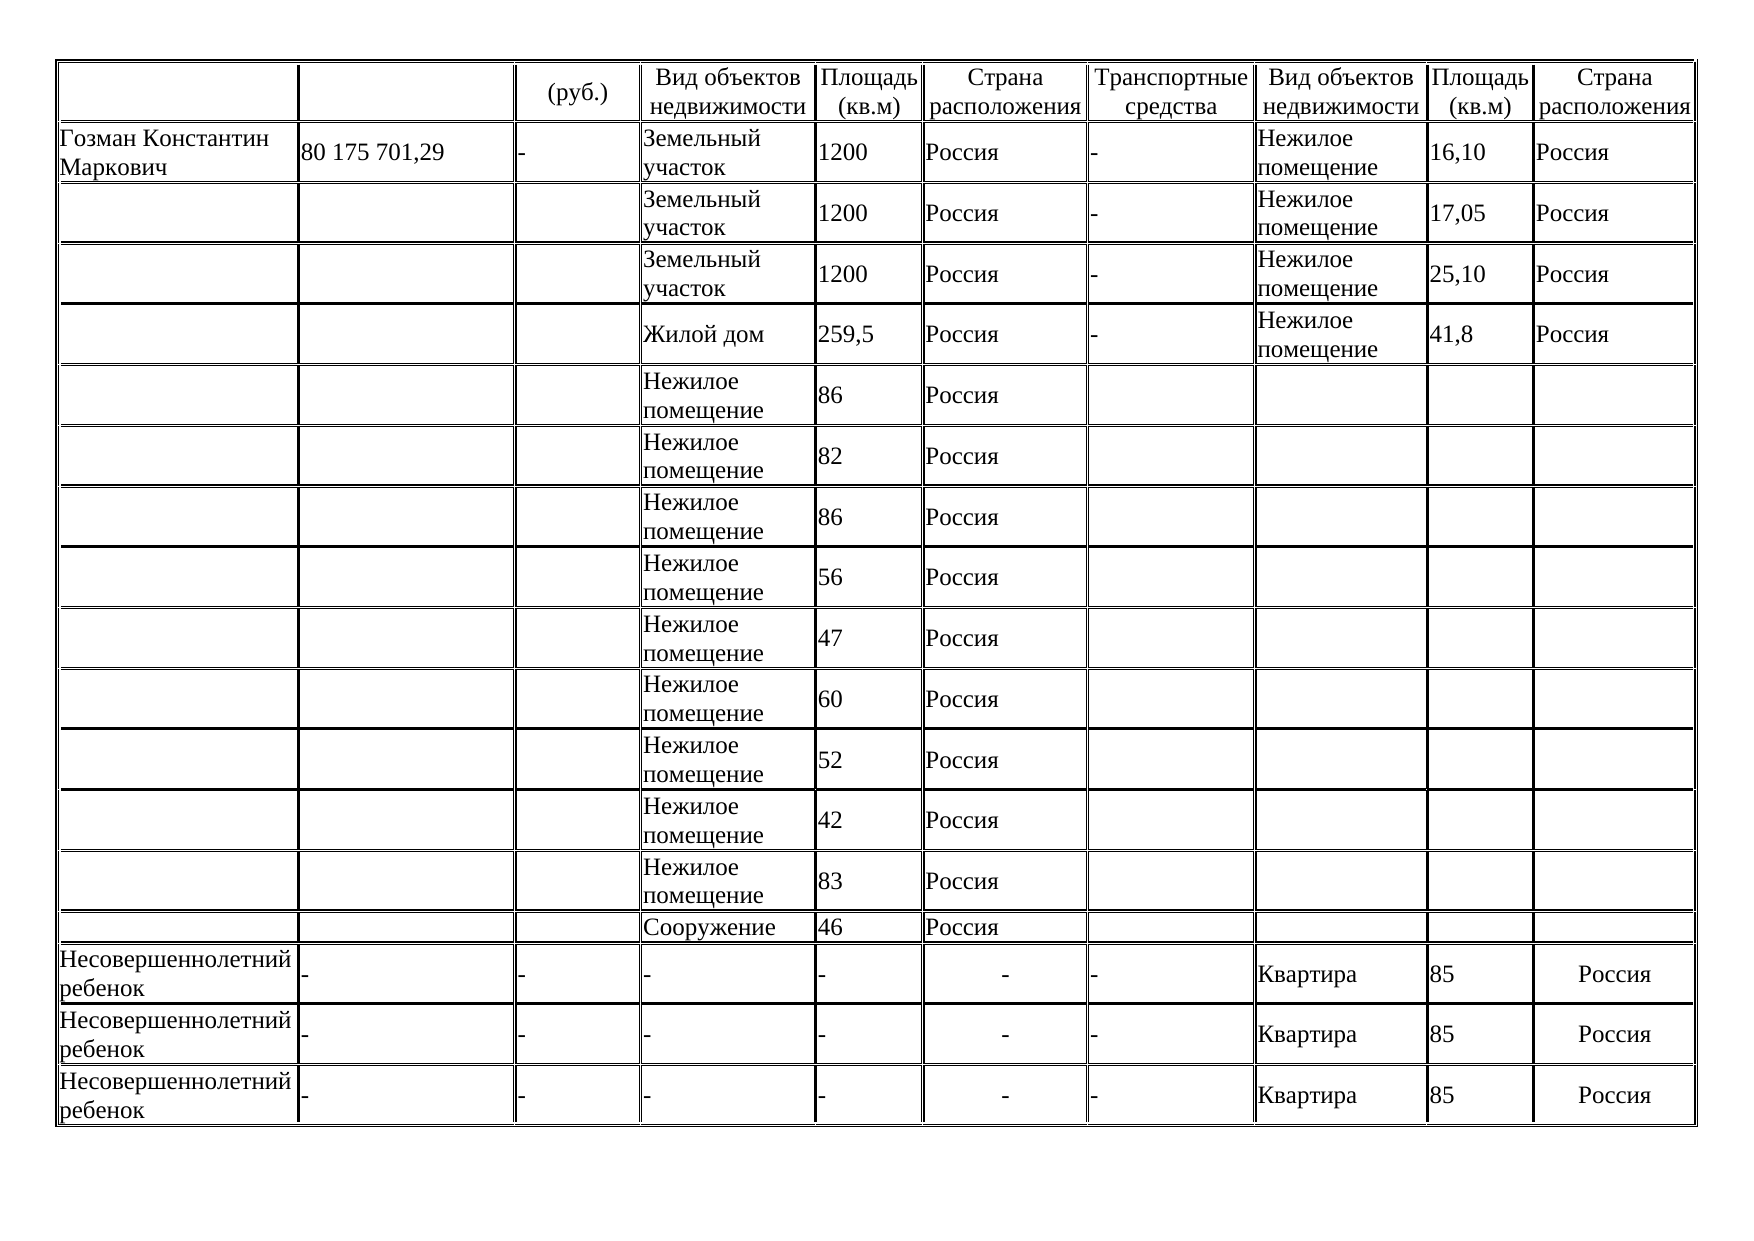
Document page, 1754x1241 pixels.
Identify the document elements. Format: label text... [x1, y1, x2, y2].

table_cell [1089, 366, 1253, 423]
table_cell Нежилое помещение [1257, 184, 1426, 241]
table_cell Россия [1533, 181, 1696, 241]
table_cell [1089, 791, 1253, 848]
table_cell 47 [817, 609, 921, 666]
table_cell Нежилое помещение [642, 366, 814, 423]
table_cell 82 [817, 427, 921, 484]
table_cell Россия [925, 852, 1086, 909]
table_cell [1535, 849, 1695, 909]
table_cell - [298, 1063, 515, 1123]
table_cell Россия [925, 366, 1086, 423]
table_cell [59, 484, 297, 545]
table_cell Нежилое помещение [1257, 305, 1426, 363]
table_cell Квартира [1257, 1005, 1426, 1063]
table_cell [517, 366, 639, 423]
table_cell [59, 727, 297, 788]
table_cell 1200 [817, 123, 921, 181]
table_cell Страна расположения [923, 63, 1087, 120]
table_cell [1429, 366, 1532, 423]
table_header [59, 63, 298, 120]
table_cell [1429, 913, 1532, 941]
table_cell Нежилое помещение [642, 791, 814, 848]
table_cell - [300, 1005, 513, 1063]
table_cell - [923, 1066, 1087, 1123]
table_cell [59, 302, 297, 363]
table_cell [300, 670, 513, 727]
table_cell [1257, 548, 1426, 606]
table_cell [1257, 609, 1426, 666]
table_cell Россия [925, 123, 1086, 181]
table_cell [1429, 670, 1532, 727]
table_cell Россия [1535, 302, 1694, 363]
table_cell Площадь (кв.м) [815, 61, 923, 120]
table_cell Транспортные средства [1088, 61, 1255, 120]
table_cell [1257, 427, 1426, 484]
table_cell 42 [817, 791, 921, 848]
table_cell Несовершеннолетний ребенок [59, 1002, 297, 1063]
table_cell [300, 791, 513, 848]
table_cell [1535, 424, 1695, 484]
table_cell Россия [1533, 1063, 1696, 1123]
table_cell [59, 909, 297, 941]
table_cell [1429, 609, 1532, 666]
table_cell [300, 245, 513, 302]
table_cell Россия [925, 548, 1086, 606]
table_cell - [517, 123, 639, 181]
table_cell [59, 424, 297, 484]
table_cell [1089, 852, 1253, 909]
table_cell Нежилое помещение [642, 427, 814, 484]
table_cell - [641, 1066, 815, 1123]
table_cell Россия [925, 245, 1086, 302]
table_cell [300, 730, 513, 788]
table_cell [517, 730, 639, 788]
table_cell [300, 366, 513, 423]
table_cell [300, 548, 513, 606]
table_cell [517, 670, 639, 727]
table_cell [517, 427, 639, 484]
table_cell 86 [817, 488, 921, 545]
table_cell Россия [925, 791, 1086, 848]
table_cell Гозман Константин Маркович [57, 120, 298, 181]
table_cell - [517, 945, 639, 1002]
table_cell - [817, 1005, 921, 1063]
table_cell [1535, 788, 1696, 848]
table_cell [1533, 606, 1696, 666]
table_cell - [1089, 1005, 1253, 1063]
table_cell Нежилое помещение [1257, 123, 1426, 181]
table_cell [1089, 913, 1253, 941]
table_cell [1535, 909, 1695, 941]
table_cell Нежилое помещение [1257, 245, 1426, 302]
table_cell [300, 427, 513, 484]
table_cell [1429, 791, 1532, 848]
table_cell - [1088, 1063, 1255, 1123]
table_cell [517, 852, 639, 909]
table_cell [1257, 791, 1426, 848]
table_cell Площадь (кв.м) [1427, 63, 1533, 120]
table_cell [1535, 666, 1695, 727]
table_cell - [515, 1066, 641, 1123]
table_cell [517, 913, 639, 941]
table_cell Нежилое помещение [642, 730, 814, 788]
table_cell 52 [817, 730, 921, 788]
table_cell [59, 545, 297, 606]
table_cell [1257, 913, 1426, 941]
table_cell [300, 609, 513, 666]
table_cell Нежилое помещение [642, 548, 814, 606]
table_cell - [1089, 945, 1253, 1002]
table_cell [1257, 488, 1426, 545]
table_cell Вид объектов недвижимости [641, 63, 815, 120]
table_cell 17,05 [1429, 184, 1532, 241]
table_cell [59, 666, 297, 727]
table_cell [517, 609, 639, 666]
table_cell Россия [925, 730, 1086, 788]
table_cell [1257, 852, 1426, 909]
table_cell 41,8 [1429, 305, 1532, 363]
table_cell [57, 181, 298, 241]
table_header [298, 61, 515, 120]
table_cell [1089, 488, 1253, 545]
table_cell Жилой дом [642, 305, 814, 363]
table_cell [57, 363, 298, 423]
table_cell Россия [925, 427, 1086, 484]
table_cell [300, 488, 513, 545]
table_cell Нежилое помещение [642, 852, 814, 909]
table_cell [1089, 609, 1253, 666]
table_cell Россия [925, 305, 1086, 363]
table_cell Сооружение [642, 913, 814, 941]
table_cell [300, 305, 513, 363]
table_cell Россия [1533, 120, 1696, 181]
table_cell [1089, 427, 1253, 484]
table_cell Нежилое помещение [642, 609, 814, 666]
table_cell [517, 791, 639, 848]
table_cell [1429, 427, 1532, 484]
table_cell - [925, 1005, 1086, 1063]
table_cell Россия [925, 609, 1086, 666]
table_cell 1200 [817, 245, 921, 302]
table_cell Россия [1535, 941, 1695, 1002]
table_cell [517, 488, 639, 545]
table_cell [1089, 670, 1253, 727]
table_cell [517, 305, 639, 363]
table_cell Несовершеннолетний ребенок [59, 941, 297, 1002]
table_cell - [517, 1005, 639, 1063]
table_cell Вид объектов недвижимости [1255, 61, 1427, 120]
table_cell [57, 788, 297, 848]
table_cell Россия [925, 670, 1086, 727]
table_cell 85 [1429, 1005, 1532, 1063]
table_cell [1257, 366, 1426, 423]
table_cell 85 [1429, 945, 1532, 1002]
table_cell [59, 241, 297, 302]
table_cell [1429, 548, 1532, 606]
table_cell - [1089, 245, 1253, 302]
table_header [515, 63, 641, 120]
table_cell [1089, 548, 1253, 606]
table_cell 85 [1427, 1066, 1533, 1123]
table_cell Россия [925, 488, 1086, 545]
table_cell [1535, 727, 1694, 788]
table_cell 259,5 [817, 305, 921, 363]
table_cell - [817, 945, 921, 1002]
table_cell [517, 245, 639, 302]
table_cell [517, 184, 639, 241]
table_cell 60 [817, 670, 921, 727]
table_cell 56 [817, 548, 921, 606]
table_cell [57, 606, 298, 666]
table_cell Квартира [1257, 945, 1426, 1002]
table_cell 46 [817, 913, 921, 941]
table_cell 86 [817, 366, 921, 423]
table_cell Страна расположения [1533, 59, 1696, 120]
table_cell Нежилое помещение [642, 670, 814, 727]
table_cell [300, 913, 513, 941]
table_cell 16,10 [1429, 123, 1532, 181]
table_cell [1089, 730, 1253, 788]
table_cell 1200 [817, 184, 921, 241]
table_cell [300, 184, 513, 241]
table_cell Несовершеннолетний ребенок [57, 1063, 298, 1123]
table_cell [517, 548, 639, 606]
table_cell - [815, 1063, 923, 1123]
table_cell - [1089, 123, 1253, 181]
table_cell 25,10 [1429, 245, 1532, 302]
table_cell Россия [925, 184, 1086, 241]
table_cell [59, 849, 297, 909]
table_cell Россия [1535, 241, 1695, 302]
table_cell [300, 852, 513, 909]
table_cell - [925, 945, 1086, 1002]
table_cell Россия [1535, 1002, 1694, 1063]
table_cell [1257, 670, 1426, 727]
table_cell [1429, 488, 1532, 545]
table_cell - [1089, 184, 1253, 241]
table_cell [1429, 852, 1532, 909]
table_cell Нежилое помещение [642, 488, 814, 545]
table_cell [1257, 730, 1426, 788]
table_cell Квартира [1255, 1066, 1427, 1123]
table_cell Россия [925, 913, 1086, 941]
table_cell - [642, 1005, 814, 1063]
table_cell 80 175 701,29 [300, 123, 513, 181]
table_cell [1429, 730, 1532, 788]
table_cell [1535, 484, 1695, 545]
table_cell [1533, 363, 1696, 423]
table_cell Земельный участок [642, 245, 814, 302]
table_cell - [642, 945, 814, 1002]
table_cell [1535, 545, 1694, 606]
table_cell - [300, 945, 513, 1002]
table_cell Земельный участок [642, 184, 814, 241]
table_cell 83 [817, 852, 921, 909]
table_cell - [1089, 305, 1253, 363]
table_cell Земельный участок [642, 123, 814, 181]
